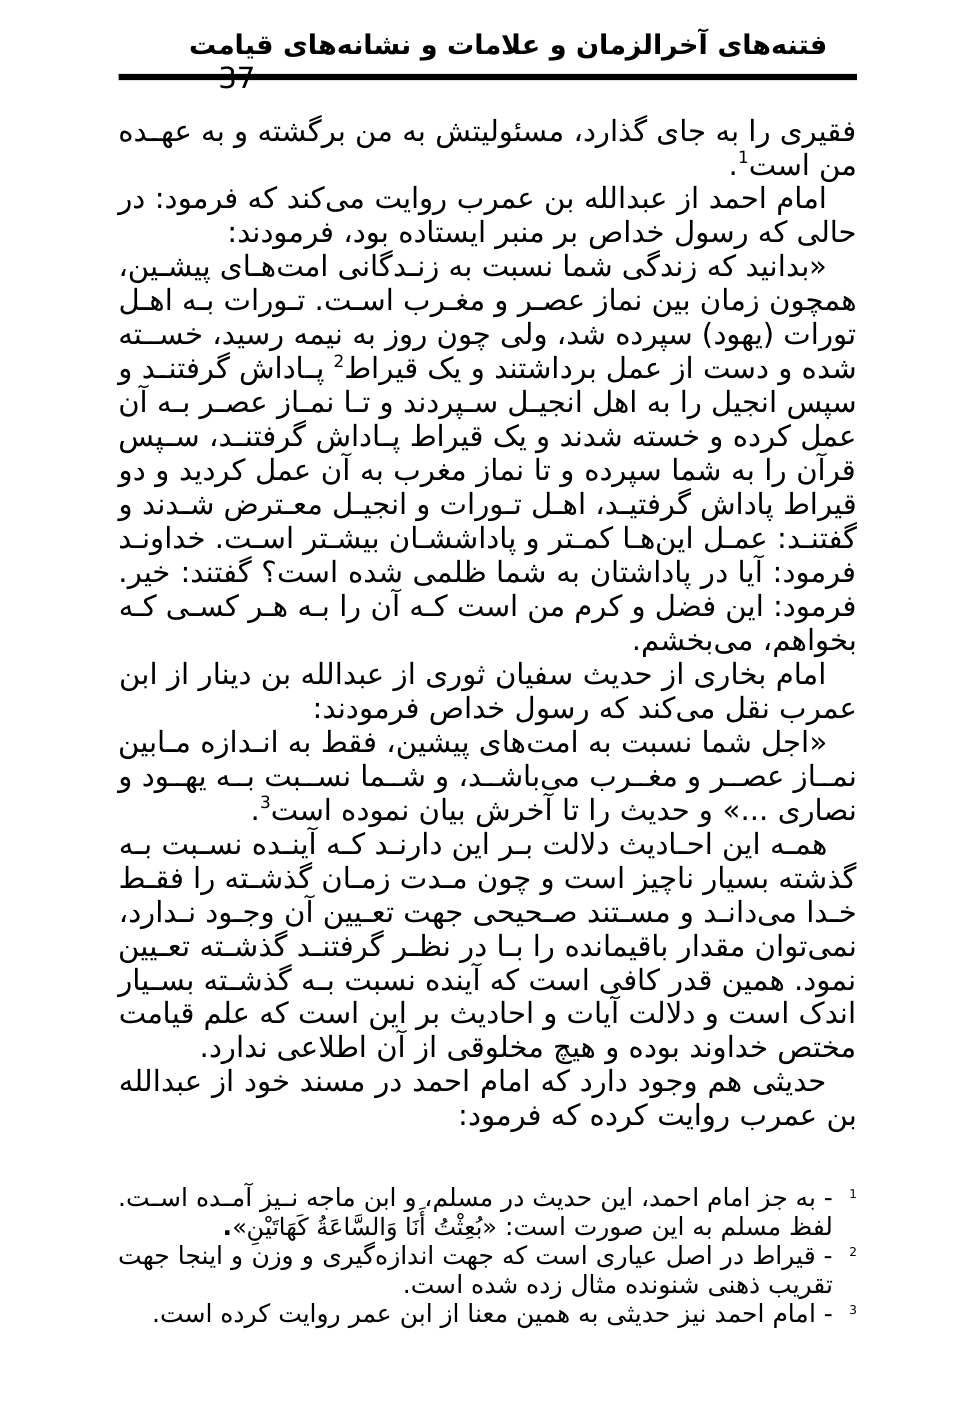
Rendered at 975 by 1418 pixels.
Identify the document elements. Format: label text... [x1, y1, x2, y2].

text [118, 114, 857, 182]
text همه این احادیث دلالت بر این دارند که آینده نسبت به گذشته بسیار ناچیز است و چون مدت زمان گذشته را فقط خدا می‌داند و مستند صحیحی جهت تعیین آن وجود ندارد، نمی‌توان مقدار باقیمانده را با در نظر گرفتند گذشته تعیین نمود. همین قدر کافی است که آینده نسبت به گذشته بسیار اندک است و دلالت آیات و احادیث بر این است که علم قیامت مختص خداوند بوده و هیچ مخلوقی از آن اطلاعی ندارد. [118, 827, 857, 1065]
text «بدانید که زندگی شما نسبت به زندگانی امت‌های پیشین، همچون زمان بین نماز عصر و مغرب است. تورات به اهل تورات (یهود) سپرده شد، ولی چون روز به نیمه رسید، خسته شده و دست از عمل برداشتند و یک قیراط پاداش گرفتند و سپس انجیل را به اهل انجیل سپردند و تا نماز عصر به آن عمل کرده و خسته شدند و یک قیراط پاداش گرفتند، سپس قرآن را به شما سپرده و تا نماز مغرب به آن عمل کردید و دو قیراط پاداش گرفتید، اهل تورات و انجیل معترض شدند و گفتند: عمل این‌ها کمتر و پاداششان بیشتر است. خداوند فرمود: آیا در پاداشتان به شما ظلمی شده است؟ گفتند: خیر. فرمود: این فضل و کرم من است که آن را به هر کسی که بخواهم، می‌بخشم. [118, 250, 857, 657]
text امام بخاری از حدیث سفیان ثوری از عبدالله بن دینار از ابن عمرب نقل می‌کند که رسول خداص فرمودند: [118, 657, 857, 725]
text امام احمد از عبدالله بن عمرب روایت می‌کند که فرمود: در حالی که رسول خداص بر منبر ایستاده بود، فرمودند: [118, 182, 857, 250]
text «اجل شما نسبت به امت‌های پیشین، فقط به اندازه مابین نماز عصر و مغرب می‌باشد، و شما نسبت به یهود و نصاری ...» و حدیث را تا آخرش بیان نموده است. [118, 725, 857, 827]
text حدیثی هم وجود دارد که امام احمد در مسند خود از عبدالله بن عمرب روایت کرده که فرمود: [118, 1065, 857, 1133]
